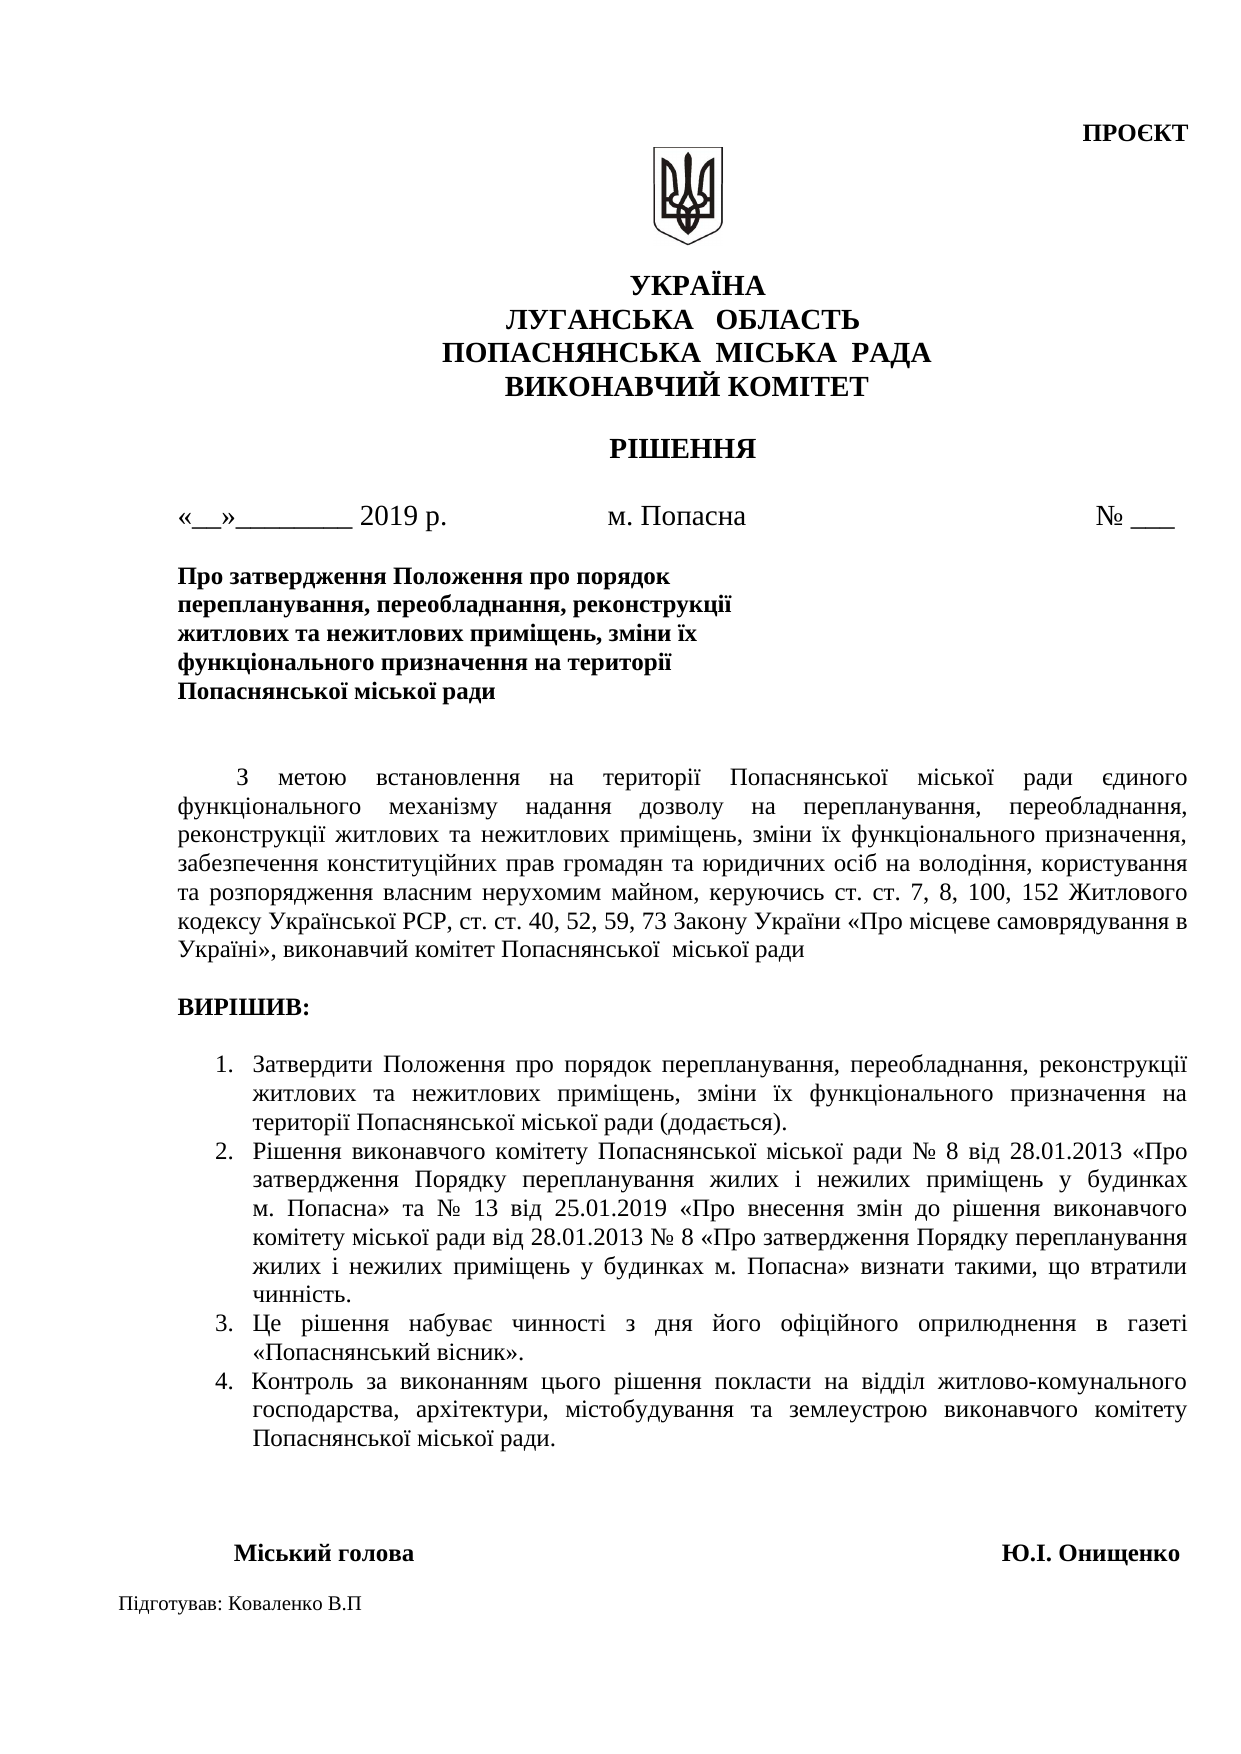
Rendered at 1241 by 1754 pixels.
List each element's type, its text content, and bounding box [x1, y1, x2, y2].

text функціонального призначення на території [177, 647, 1188, 676]
subtitle УКРАЇНА [177, 268, 1218, 302]
text «__»________ 2019 р. м. Попасна № ___ [177, 498, 1188, 532]
text З метою встановлення на території Попаснянської міської ради єдиного функціонального механізму надання дозволу на перепланування, переобладнання, реконструкції житлових та нежитлових приміщень, зміни їх функціонального призначення, забезпечення конституційних прав громадян та юридичних осіб на володіння, користування та розпорядження власним нерухомим майном, керуючись ст. ст. 7, 8, 100, 152 Житлового кодексу Української РСР, ст. ст. 40, 52, 59, 73 Закону України «Про місцеве самоврядування в Україні», виконавчий комітет Попаснянської міської ради [177, 762, 1188, 963]
subtitle ВИКОНАВЧИЙ КОМІТЕТ [177, 369, 1189, 403]
list Рішення виконавчого комітету Попаснянської міської ради № 8 від 28.01.2013 «Про затвердження Порядку перепланування жилих і нежилих приміщень у будинках м. Попасна» та № 13 від 25.01.2019 «Про внесення змін до рішення виконавчого комітету міської ради від 28.01.2013 № 8 «Про затвердження Порядку перепланування жилих і нежилих приміщень у будинках м. Попасна» визнати такими, що втратили чинність. [215, 1136, 1188, 1308]
text житлових та нежитлових приміщень, зміни їх [177, 618, 1188, 647]
text Про затвердження Положення про порядок [177, 561, 1188, 589]
text перепланування, переобладнання, реконструкції [177, 589, 1188, 618]
text РIШЕННЯ [177, 431, 1188, 465]
list Це рішення набуває чинності з дня його офіційного оприлюднення в газеті «Попаснянський вісник». [215, 1308, 1188, 1366]
list Затвердити Положення про порядок перепланування, переобладнання, реконструкції житлових та нежитлових приміщень, зміни їх функціонального призначення на території Попаснянської міської ради (додається). [215, 1049, 1188, 1136]
text Міський голова Ю.І. Онищенко [215, 1538, 1188, 1567]
subtitle ПОПАСНЯНСЬКА МІСЬКА РАДА [177, 336, 1189, 369]
text ВИРІШИВ: [177, 992, 1188, 1021]
list Контроль за виконанням цього рішення покласти на відділ житлово-комунального господарства, архітектури, містобудування та землеустрою виконавчого комітету Попаснянської міської ради. [215, 1366, 1188, 1452]
subtitle ЛУГАНСЬКА ОБЛАСТЬ [177, 302, 1189, 336]
picture [653, 147, 724, 246]
text Підготував: Коваленко В.П [118, 1591, 1188, 1615]
text ПРОЄКТ [177, 118, 1188, 147]
text Попаснянської міської ради [177, 676, 1188, 704]
